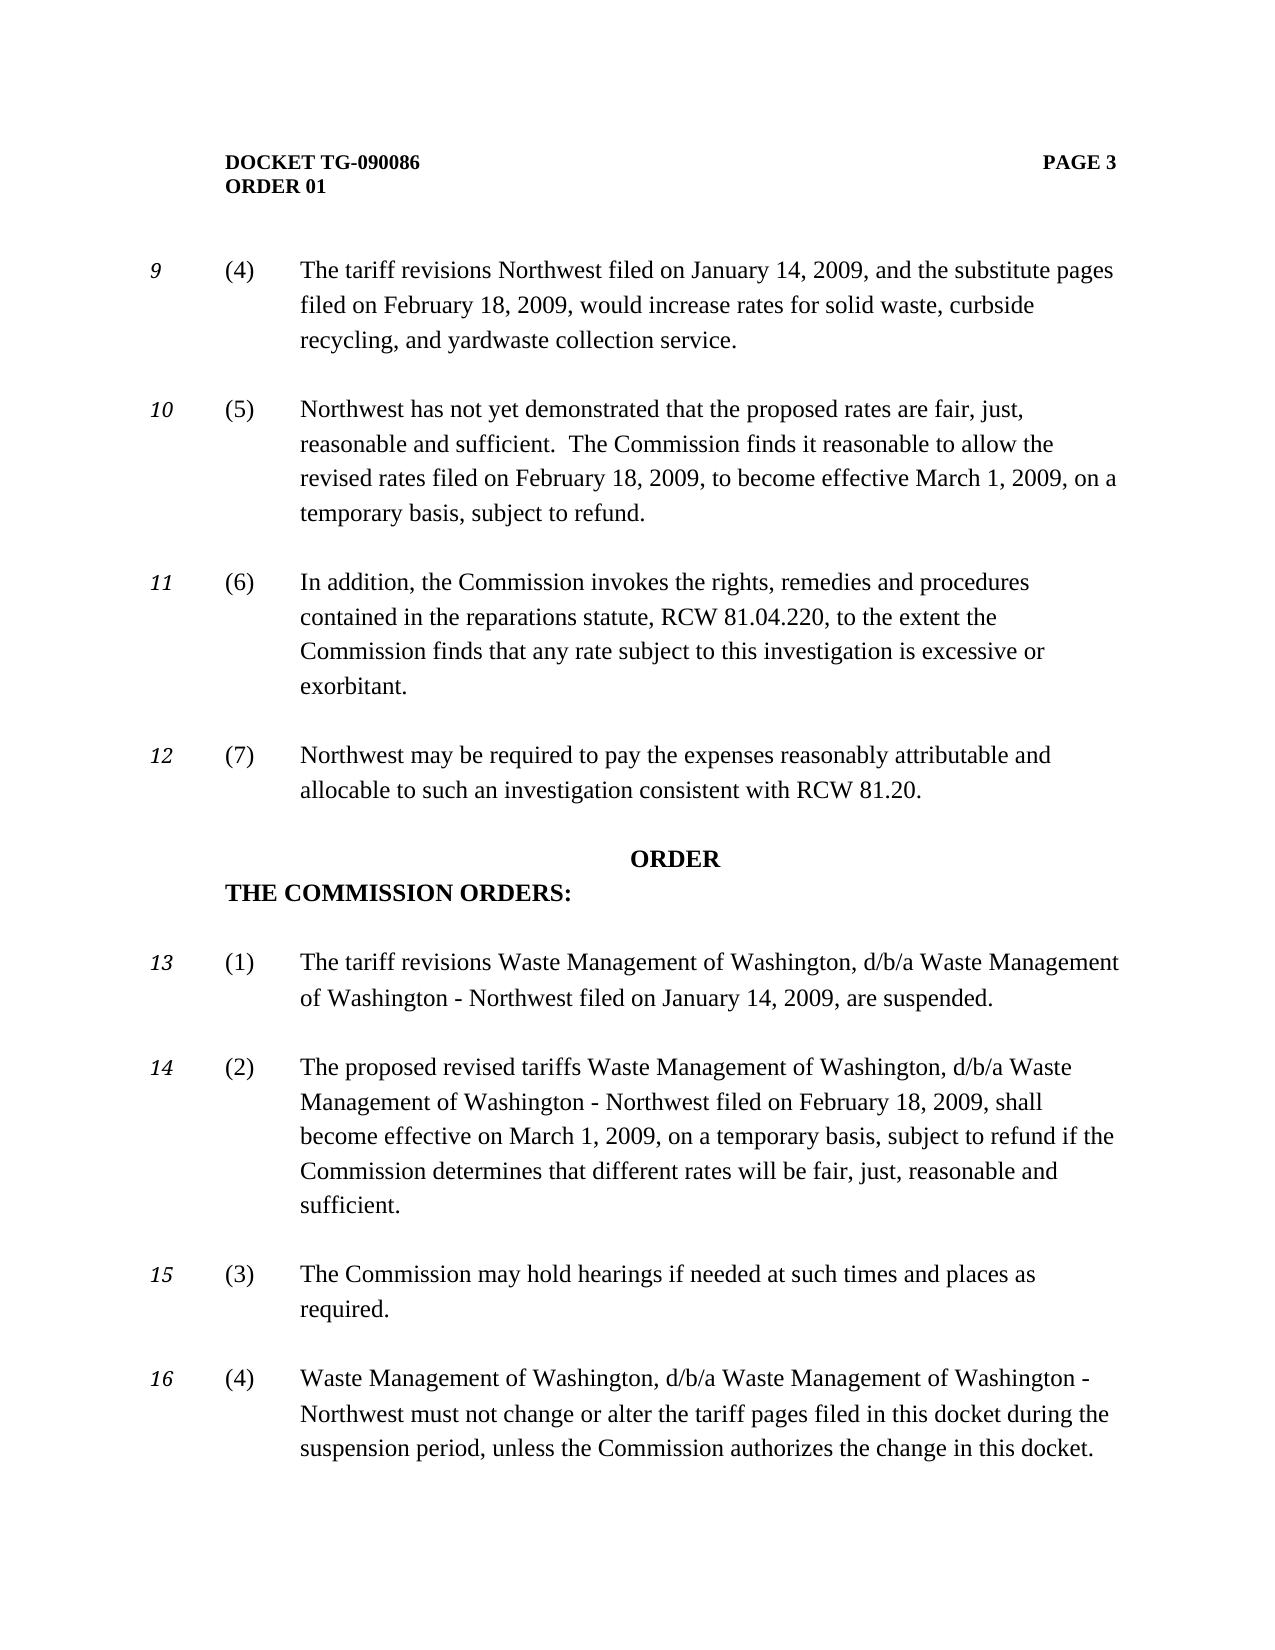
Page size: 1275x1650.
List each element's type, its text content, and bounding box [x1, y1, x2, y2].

list (2) The proposed revised tariffs Waste Management of Washington, d/b/a Waste Management of Washington - Northwest filed on February 18, 2009, shall become effective on March 1, 2009, on a temporary basis, subject to refund if the Commission determines that different rates will be fair, just, reasonable and sufficient. [150, 1052, 1125, 1219]
text ORDER [225, 844, 1125, 873]
list (1) The tariff revisions Waste Management of Washington, d/b/a Waste Management of Washington - Northwest filed on January 14, 2009, are suspended. [150, 947, 1125, 1011]
text THE COMMISSION ORDERS: [225, 878, 1125, 907]
list (6) In addition, the Commission invokes the rights, remedies and procedures contained in the reparations statute, RCW 81.04.220, to the extent the Commission finds that any rate subject to this investigation is excessive or exorbitant. [150, 567, 1125, 700]
list (3) The Commission may hold hearings if needed at such times and places as required. [150, 1259, 1125, 1323]
list (4) The tariff revisions Northwest filed on January 14, 2009, and the substitute pages filed on February 18, 2009, would increase rates for solid waste, curbside recycling, and yardwaste collection service. [150, 255, 1125, 353]
list (4) Waste Management of Washington, d/b/a Waste Management of Washington - Northwest must not change or alter the tariff pages filed in this docket during the suspension period, unless the Commission authorizes the change in this docket. [150, 1363, 1125, 1462]
list (5) Northwest has not yet demonstrated that the proposed rates are fair, just, reasonable and sufficient. The Commission finds it reasonable to allow the revised rates filed on February 18, 2009, to become effective March 1, 2009, on a temporary basis, subject to refund. [150, 394, 1125, 527]
list (7) Northwest may be required to pay the expenses reasonably attributable and allocable to such an investigation consistent with RCW 81.20. [150, 740, 1125, 804]
